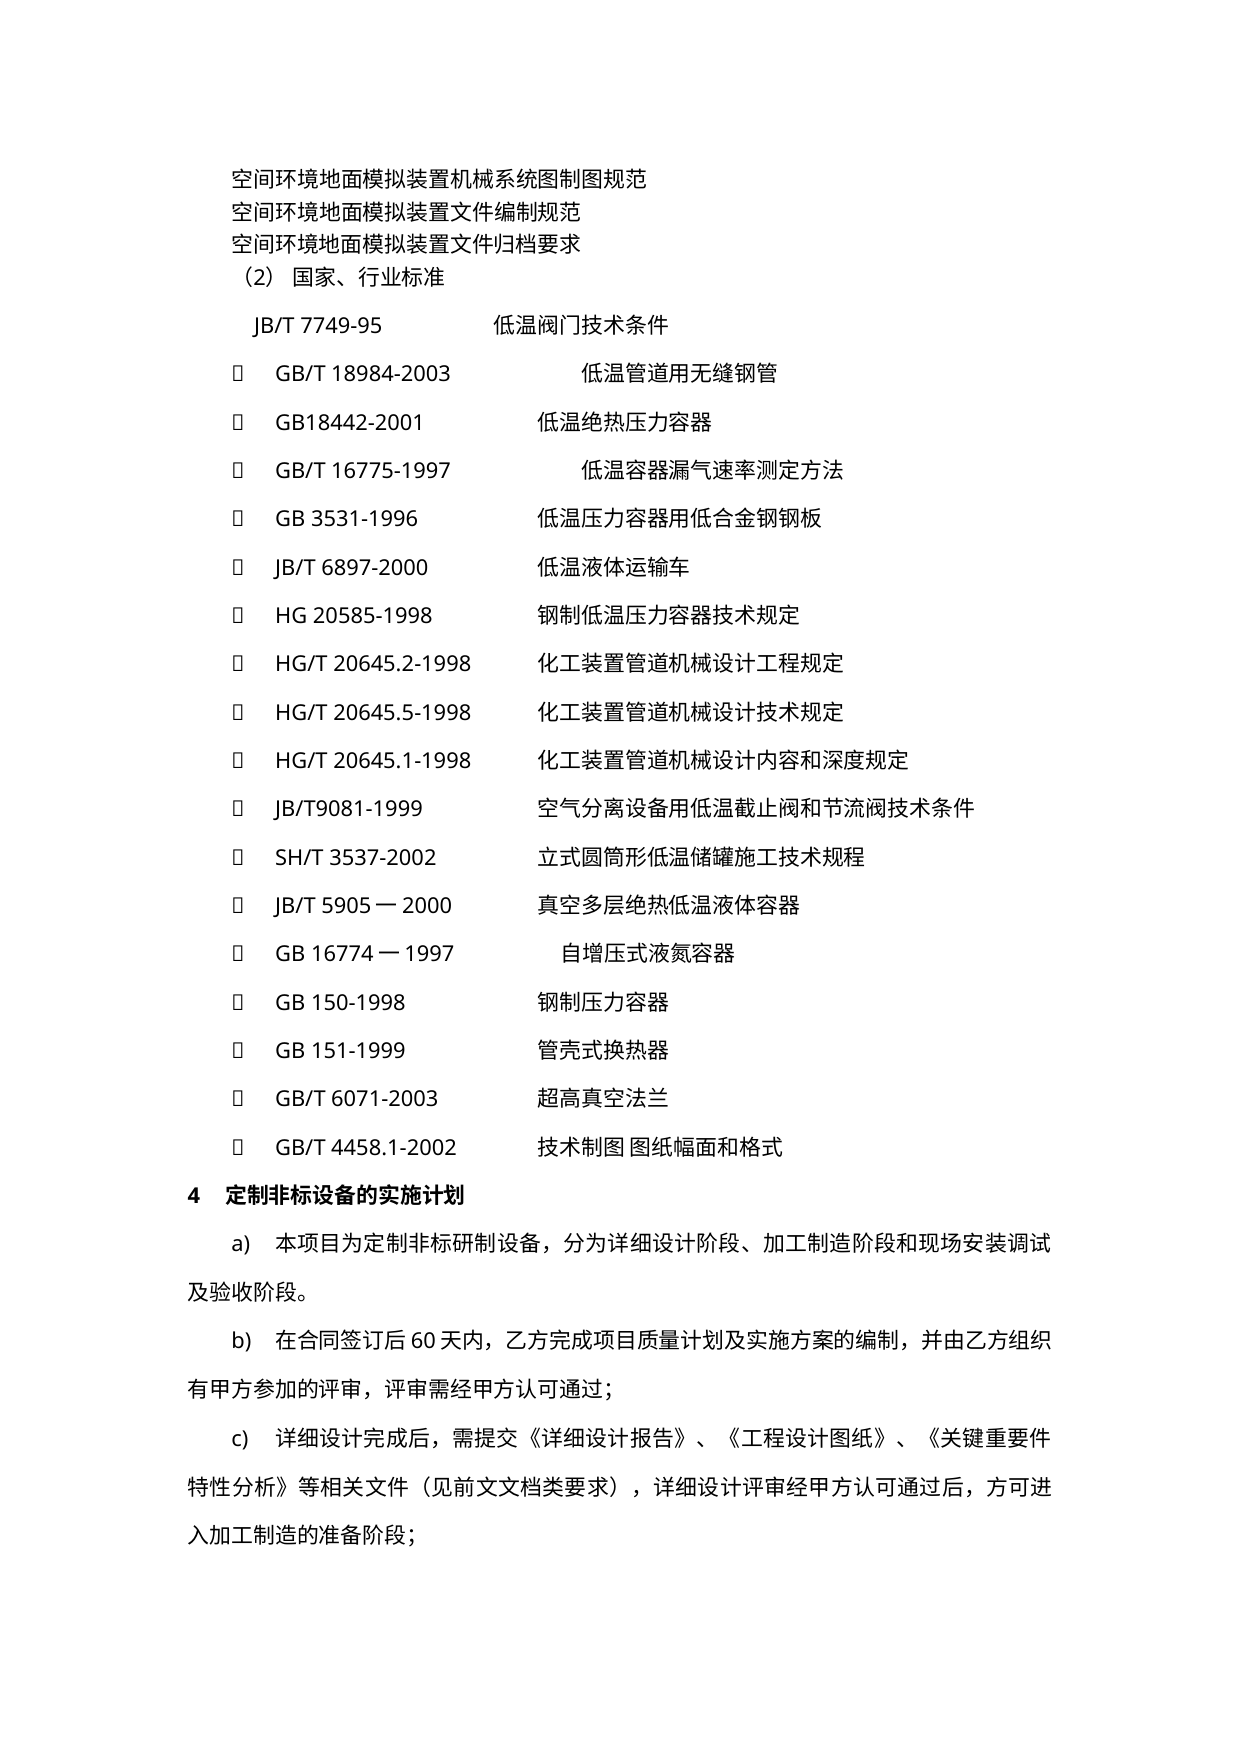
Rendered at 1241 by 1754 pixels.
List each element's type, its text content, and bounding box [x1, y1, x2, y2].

text  GB18442-2001 低温绝热压力容器 [187, 404, 1053, 437]
text 空间环境地面模拟装置机械系统图制图规范 [231, 162, 1053, 194]
text （2） 国家、行业标准 [187, 259, 1053, 292]
text 空间环境地面模拟装置文件归档要求 [187, 227, 1053, 259]
text  GB/T 18984-2003 低温管道用无缝钢管 [187, 356, 1053, 389]
text  JB/T 6897-2000 低温液体运输车 [187, 549, 1053, 582]
text  GB/T 16775-1997 低温容器漏气速率测定方法 [187, 453, 1053, 485]
text  HG/T 20645.2-1998 化工装置管道机械设计工程规定 [187, 646, 1053, 679]
text  GB/T 6071-2003 超高真空法兰 [187, 1081, 1053, 1114]
text  GB 16774一1997 自增压式液氮容器 [187, 936, 1053, 969]
list 在合同签订后60天内，乙方完成项目质量计划及实施方案的编制，并由乙方组织有甲方参加的评审，评审需经甲方认可通过； [187, 1323, 1053, 1404]
text  GB 150-1998 钢制压力容器 [187, 984, 1053, 1017]
text  HG/T 20645.1-1998 化工装置管道机械设计内容和深度规定 [187, 743, 1053, 775]
text  JB/T 5905一2000 真空多层绝热低温液体容器 [187, 888, 1053, 920]
list 本项目为定制非标研制设备，分为详细设计阶段、加工制造阶段和现场安装调试及验收阶段。 [187, 1226, 1053, 1307]
text  SH/T 3537-2002 立式圆筒形低温储罐施工技术规程 [187, 839, 1053, 872]
text  GB 3531-1996 低温压力容器用低合金钢钢板 [187, 501, 1053, 534]
list 定制非标设备的实施计划 [187, 1178, 1053, 1210]
text  GB 151-1999 管壳式换热器 [187, 1033, 1053, 1065]
text  JB/T9081-1999 空气分离设备用低温截止阀和节流阀技术条件 [187, 791, 1053, 824]
list 详细设计完成后，需提交《详细设计报告》、《工程设计图纸》、《关键重要件特性分析》等相关文件（见前文文档类要求），详细设计评审经甲方认可通过后，方可进入加工制造的准备阶段； [187, 1420, 1053, 1550]
text 空间环境地面模拟装置文件编制规范 [231, 194, 1053, 227]
text JB/T 7749-95 低温阀门技术条件 [187, 308, 1053, 340]
text  HG 20585-1998 钢制低温压力容器技术规定 [187, 598, 1053, 630]
text  HG/T 20645.5-1998 化工装置管道机械设计技术规定 [187, 694, 1053, 727]
text  GB/T 4458.1-2002 技术制图 图纸幅面和格式 [187, 1129, 1053, 1162]
